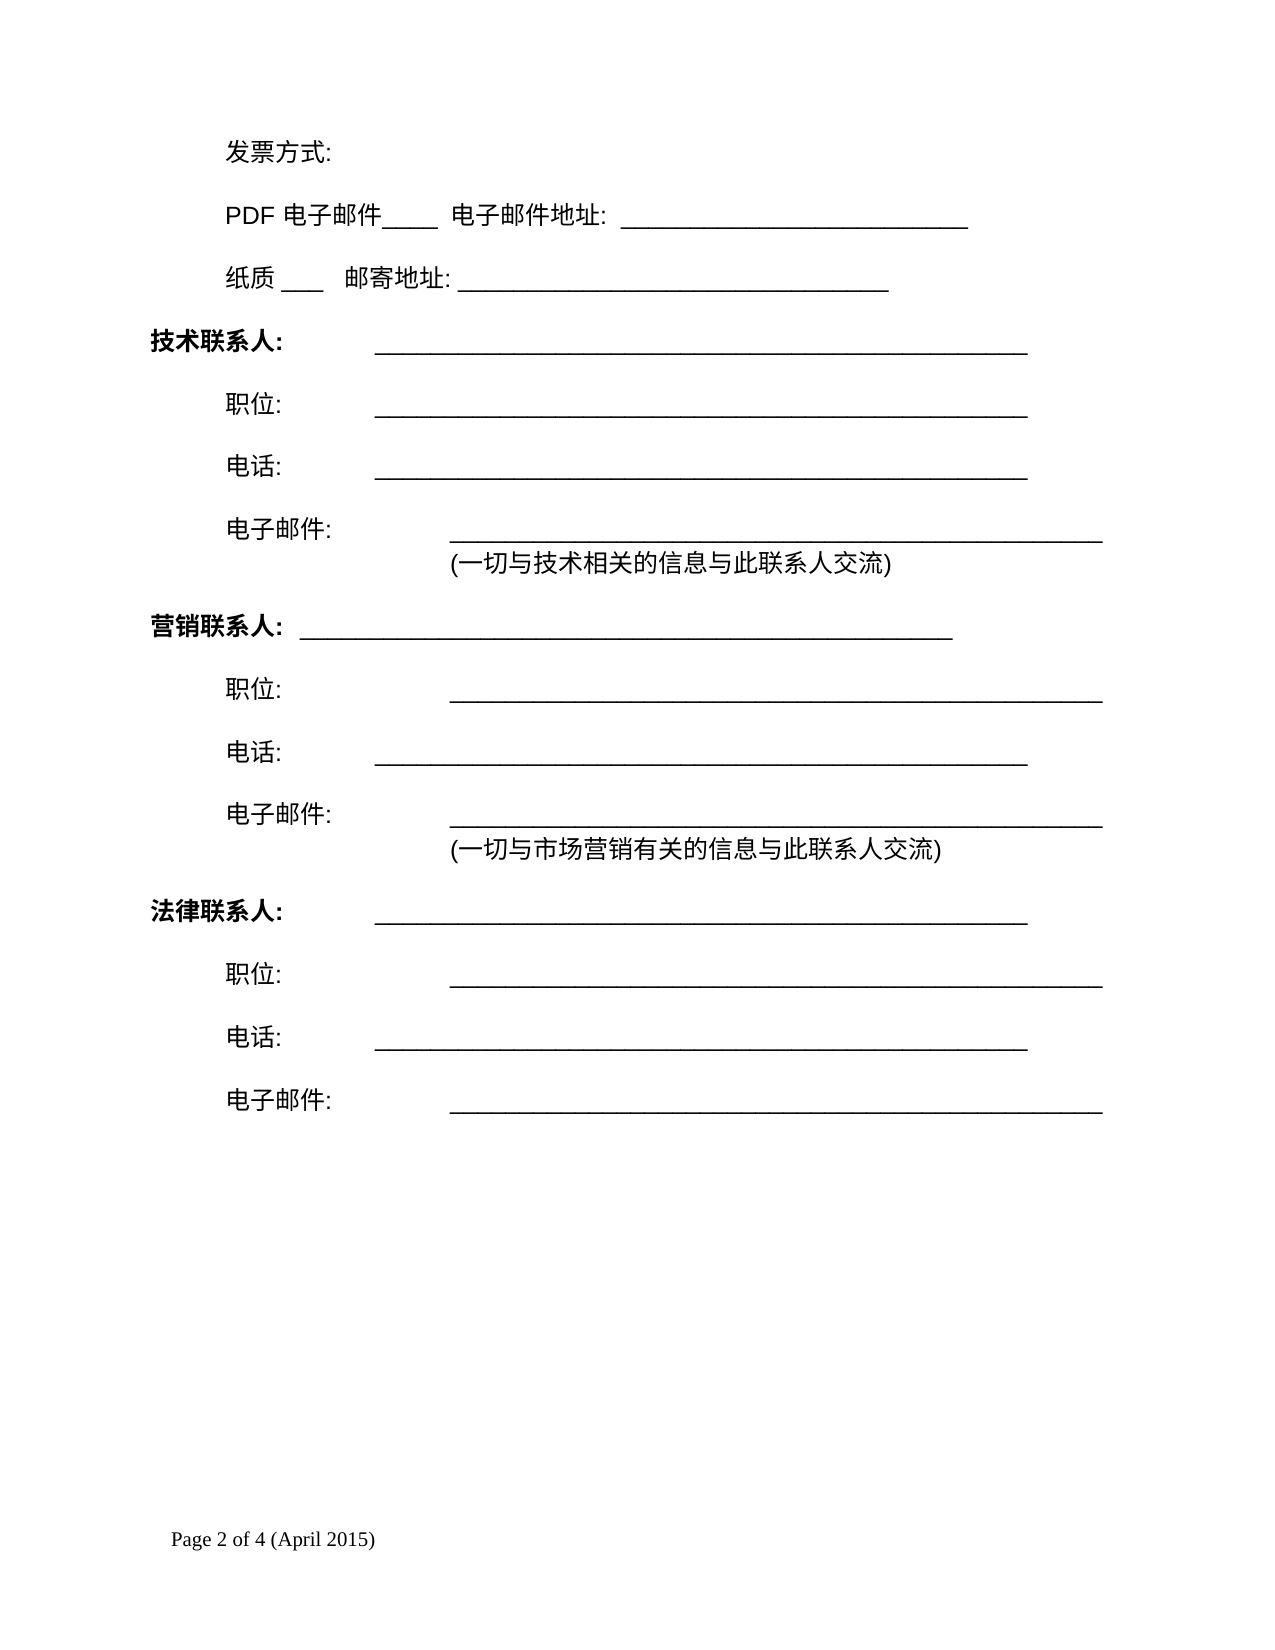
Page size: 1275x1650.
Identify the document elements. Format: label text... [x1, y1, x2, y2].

text PDF 电子邮件____ 电子邮件地址: _________________________ [150, 198, 1125, 232]
text 电子邮件: _______________________________________________ [150, 512, 1125, 546]
text 电子邮件: _______________________________________________ [150, 797, 1125, 831]
text 发票方式: [150, 135, 1125, 169]
text 电话: _______________________________________________ [150, 734, 1125, 768]
text 职位: _______________________________________________ [150, 386, 1125, 420]
text (一切与市场营销有关的信息与此联系人交流) [450, 831, 1125, 865]
text 职位: _______________________________________________ [150, 957, 1125, 991]
text 营销联系人: _______________________________________________ [150, 609, 1125, 643]
text 电话: _______________________________________________ [150, 449, 1125, 483]
text 电话: _______________________________________________ [150, 1020, 1125, 1054]
text 技术联系人: _______________________________________________ [150, 323, 1125, 357]
text 纸质 ___ 邮寄地址: _______________________________ [150, 261, 1125, 295]
text (一切与技术相关的信息与此联系人交流) [450, 546, 1125, 580]
text 法律联系人: _______________________________________________ [150, 894, 1125, 928]
text 职位: _______________________________________________ [150, 672, 1125, 706]
text 电子邮件: _______________________________________________ [150, 1082, 1125, 1117]
